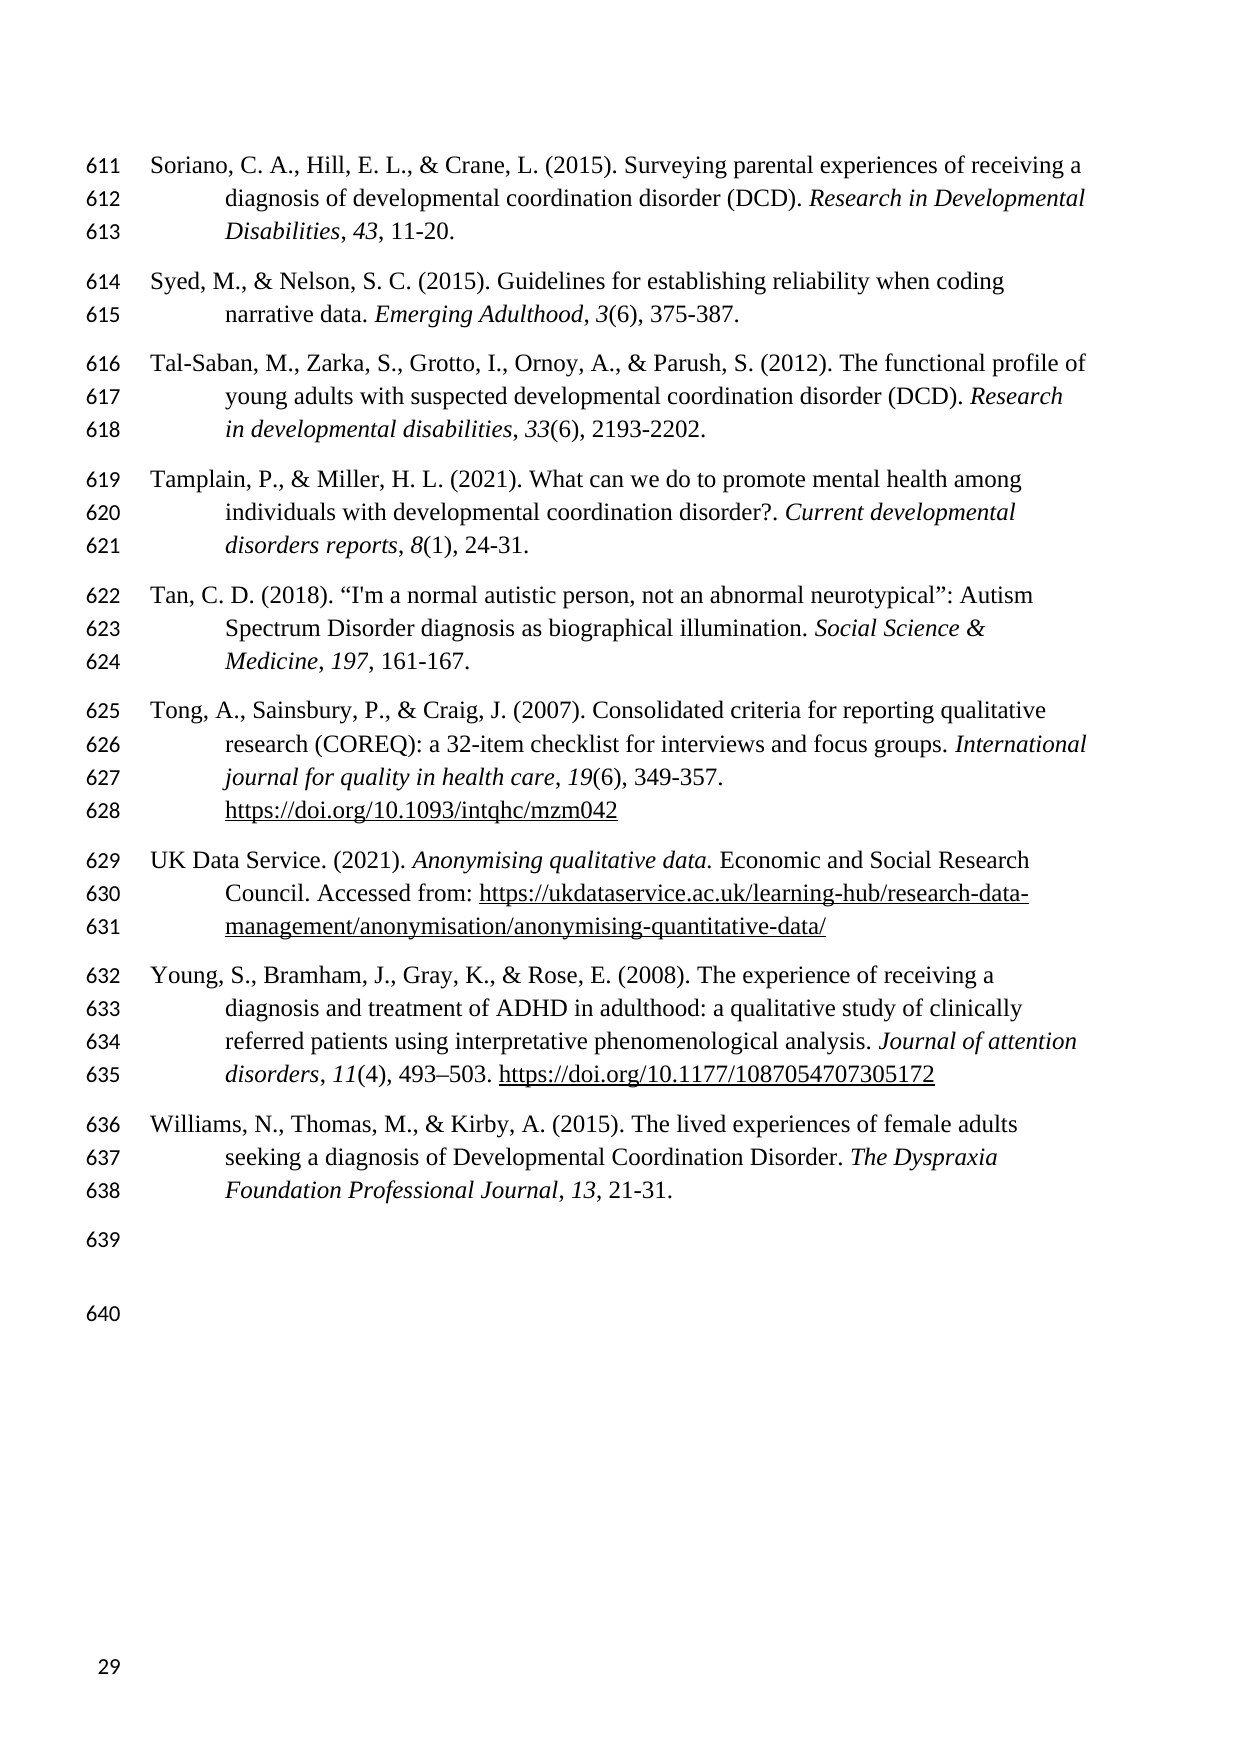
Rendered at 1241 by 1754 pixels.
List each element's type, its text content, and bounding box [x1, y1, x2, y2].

text Soriano, C. A., Hill, E. L., & Crane, L. (2015). Surveying parental experiences of receiving a diagnosis of developmental coordination disorder (DCD). Research in Developmental Disabilities, 43, 11-20. [150, 150, 1090, 245]
text Williams, N., Thomas, M., & Kirby, A. (2015). The lived experiences of female adults seeking a diagnosis of Developmental Coordination Disorder. The Dyspraxia Foundation Professional Journal, 13, 21-31. [150, 1109, 1090, 1204]
text Tan, C. D. (2018). “I'm a normal autistic person, not an abnormal neurotypical”: Autism Spectrum Disorder diagnosis as biographical illumination. Social Science & Medicine, 197, 161-167. [150, 580, 1090, 675]
text Tong, A., Sainsbury, P., & Craig, J. (2007). Consolidated criteria for reporting qualitative research (COREQ): a 32-item checklist for interviews and focus groups. International journal for quality in health care, 19(6), 349-357. https://doi.org/10.1093/intqhc/mzm042 [150, 696, 1090, 824]
text Tal-Saban, M., Zarka, S., Grotto, I., Ornoy, A., & Parush, S. (2012). The functional profile of young adults with suspected developmental coordination disorder (DCD). Research in developmental disabilities, 33(6), 2193-2202. [150, 348, 1090, 443]
text Young, S., Bramham, J., Gray, K., & Rose, E. (2008). The experience of receiving a diagnosis and treatment of ADHD in adulthood: a qualitative study of clinically referred patients using interpretative phenomenological analysis. Journal of attention disorders, 11(4), 493–503. https://doi.org/10.1177/1087054707305172 [150, 960, 1090, 1088]
text UK Data Service. (2021). Anonymising qualitative data. Economic and Social Research Council. Accessed from: https://ukdataservice.ac.uk/learning-hub/research-data-management/anonymisation/anonymising-quantitative-data/ [150, 845, 1090, 939]
text Syed, M., & Nelson, S. C. (2015). Guidelines for establishing reliability when coding narrative data. Emerging Adulthood, 3(6), 375-387. [150, 266, 1090, 327]
text Tamplain, P., & Miller, H. L. (2021). What can we do to promote mental health among individuals with developmental coordination disorder?. Current developmental disorders reports, 8(1), 24-31. [150, 464, 1090, 559]
